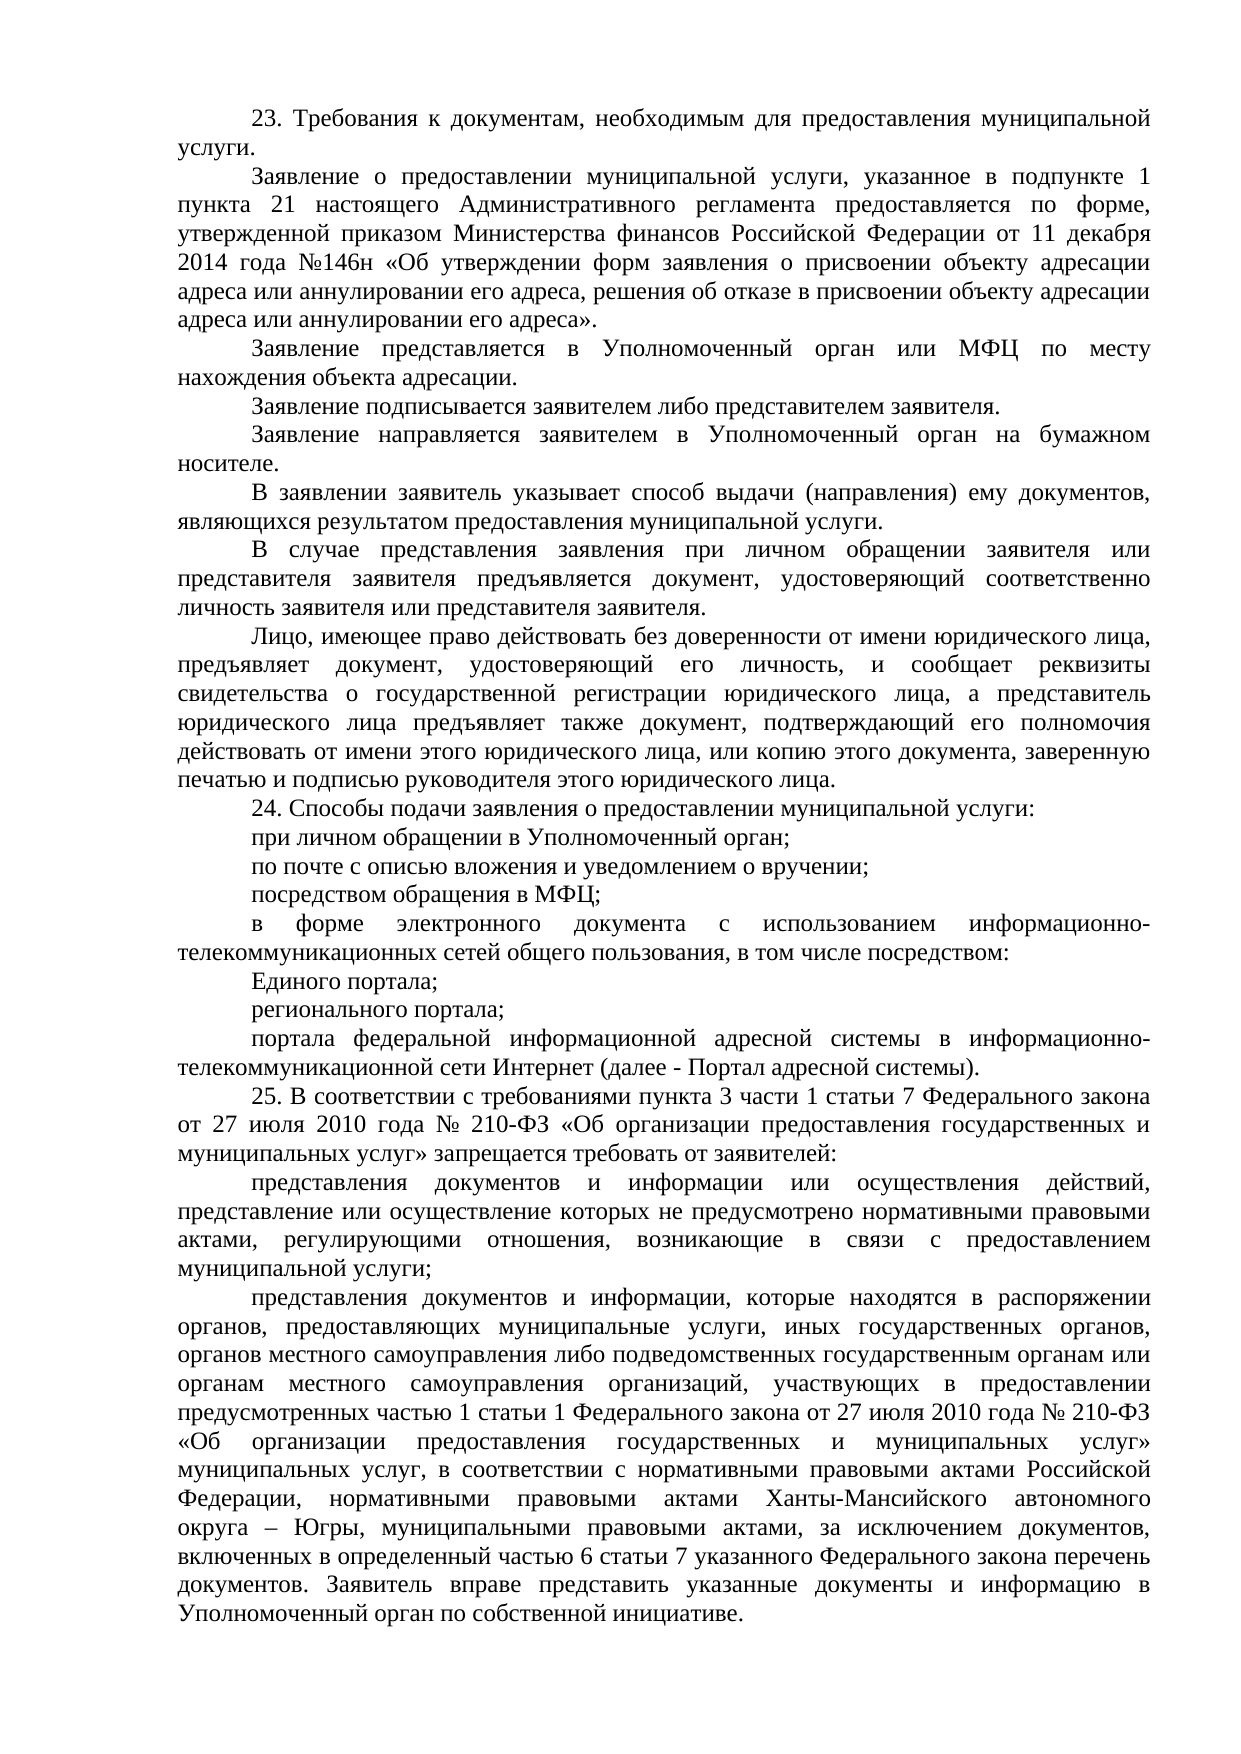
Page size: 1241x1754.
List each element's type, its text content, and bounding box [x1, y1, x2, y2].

text представления документов и информации, которые находятся в распоряжении органов, предоставляющих муниципальные услуги, иных государственных органов, органов местного самоуправления либо подведомственных государственным органам или органам местного самоуправления организаций, участвующих в предоставлении предусмотренных частью 1 статьи 1 Федерального закона от 27 июля 2010 года № 210-ФЗ «Об организации предоставления государственных и муниципальных услуг» муниципальных услуг, в соответствии с нормативными правовыми актами Российской Федерации, нормативными правовыми актами Ханты-Мансийского автономного округа – Югры, муниципальными правовыми актами, за исключением документов, включенных в определенный частью 6 статьи 7 указанного Федерального закона перечень документов. Заявитель вправе представить указанные документы и информацию в Уполномоченный орган по собственной инициативе. [177, 1282, 1152, 1627]
text представления документов и информации или осуществления действий, представление или осуществление которых не предусмотрено нормативными правовыми актами, регулирующими отношения, возникающие в связи с предоставлением муниципальной услуги; [177, 1167, 1152, 1282]
text посредством обращения в МФЦ; [177, 879, 1152, 908]
text 24. Способы подачи заявления о предоставлении муниципальной услуги: [177, 793, 1152, 822]
text портала федеральной информационной адресной системы в информационно-телекоммуникационной сети Интернет (далее - Портал адресной системы). [177, 1023, 1152, 1081]
text Заявление представляется в Уполномоченный орган или МФЦ по месту нахождения объекта адресации. [177, 333, 1152, 391]
text Заявление подписывается заявителем либо представителем заявителя. [177, 391, 1152, 419]
text В заявлении заявитель указывает способ выдачи (направления) ему документов, являющихся результатом предоставления муниципальной услуги. [177, 477, 1152, 534]
text Заявление направляется заявителем в Уполномоченный орган на бумажном носителе. [177, 419, 1152, 477]
text 25. В соответствии с требованиями пункта 3 части 1 статьи 7 Федерального закона от 27 июля 2010 года № 210-ФЗ «Об организации предоставления государственных и муниципальных услуг» запрещается требовать от заявителей: [177, 1081, 1152, 1167]
text при личном обращении в Уполномоченный орган; [177, 822, 1152, 851]
text по почте с описью вложения и уведомлением о вручении; [177, 851, 1152, 879]
text Единого портала; [177, 966, 1152, 994]
text 23. Требования к документам, необходимым для предоставления муниципальной услуги. [177, 103, 1152, 161]
text регионального портала; [177, 994, 1152, 1023]
text Заявление о предоставлении муниципальной услуги, указанное в подпункте 1 пункта 21 настоящего Административного регламента предоставляется по форме, утвержденной приказом Министерства финансов Российской Федерации от 11 декабря 2014 года №146н «Об утверждении форм заявления о присвоении объекту адресации адреса или аннулировании его адреса, решения об отказе в присвоении объекту адресации адреса или аннулировании его адреса». [177, 161, 1152, 333]
text В случае представления заявления при личном обращении заявителя или представителя заявителя предъявляется документ, удостоверяющий соответственно личность заявителя или представителя заявителя. [177, 534, 1152, 621]
text Лицо, имеющее право действовать без доверенности от имени юридического лица, предъявляет документ, удостоверяющий его личность, и сообщает реквизиты свидетельства о государственной регистрации юридического лица, а представитель юридического лица предъявляет также документ, подтверждающий его полномочия действовать от имени этого юридического лица, или копию этого документа, заверенную печатью и подписью руководителя этого юридического лица. [177, 621, 1152, 793]
text в форме электронного документа с использованием информационно-телекоммуникационных сетей общего пользования, в том числе посредством: [177, 908, 1152, 966]
